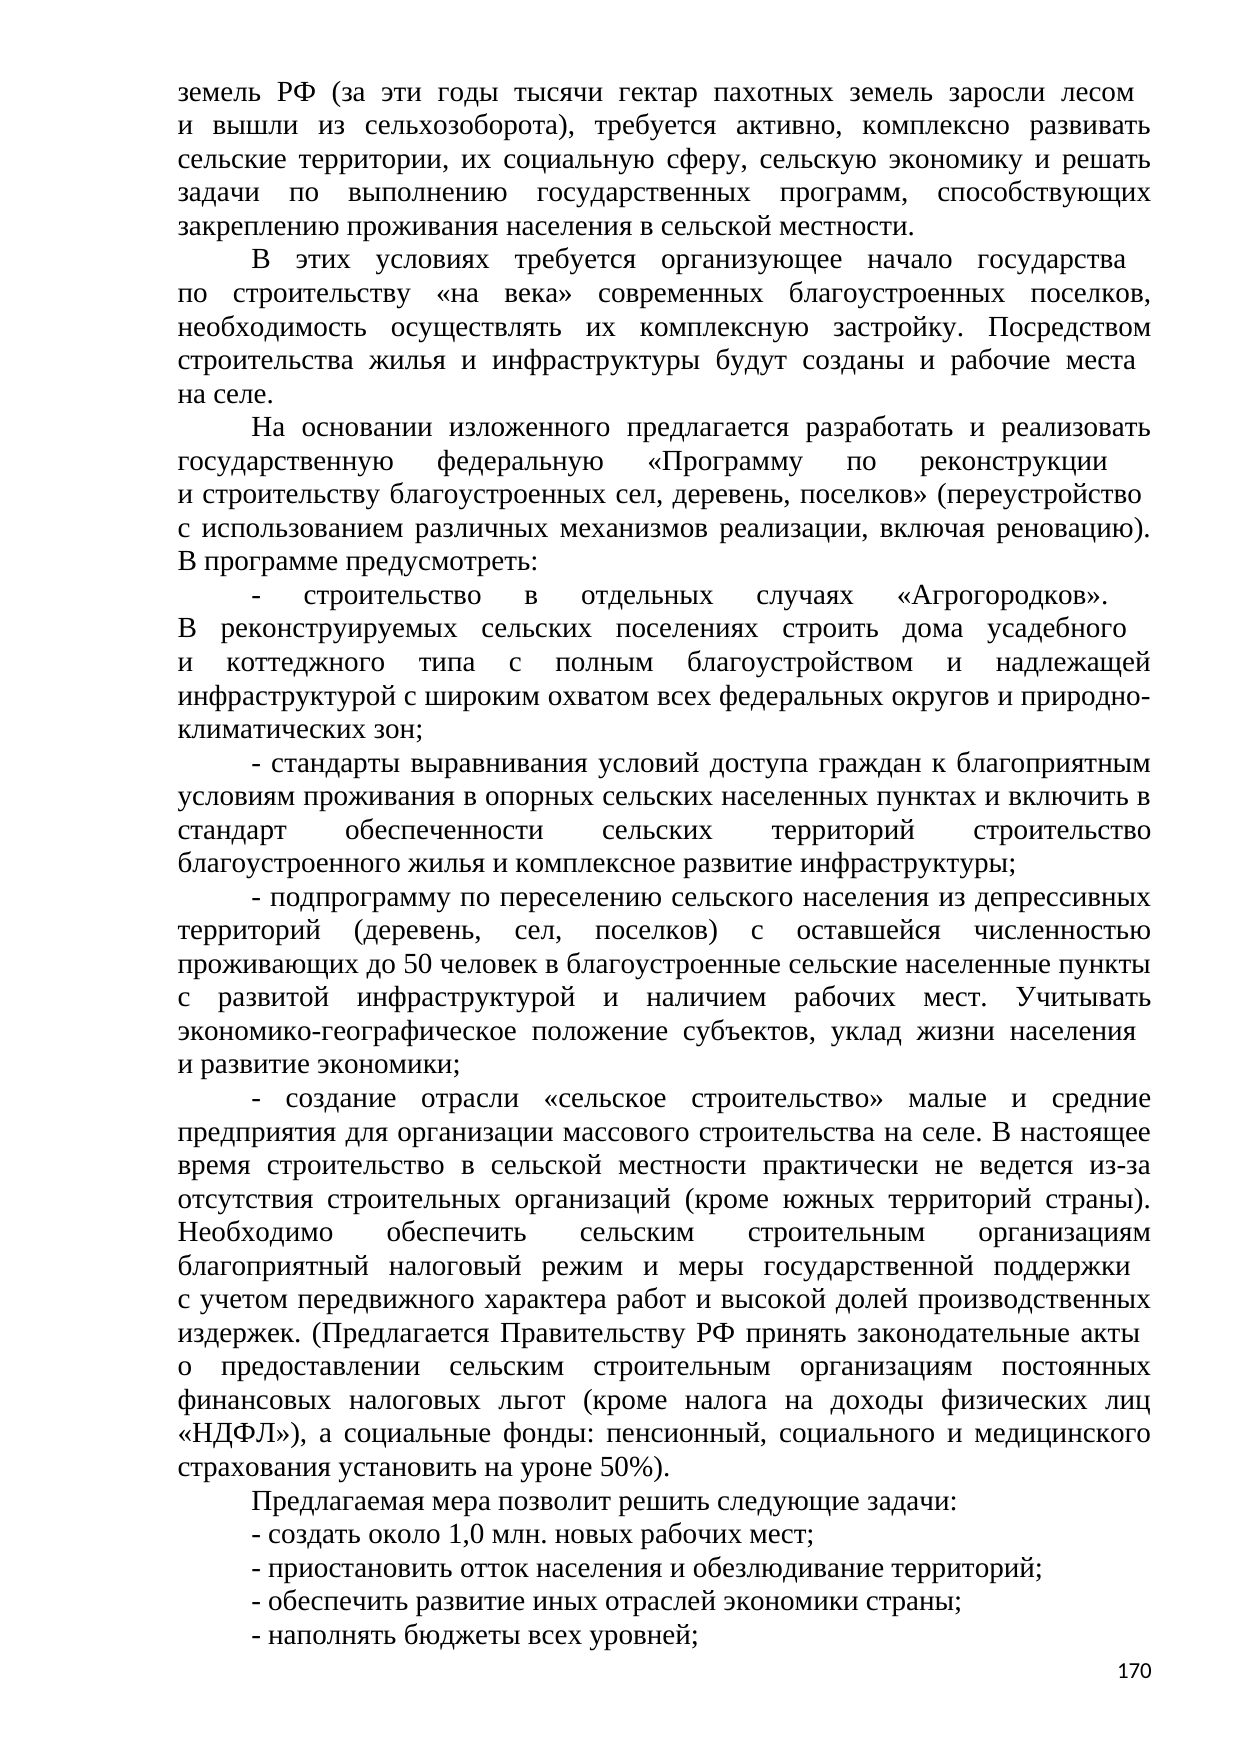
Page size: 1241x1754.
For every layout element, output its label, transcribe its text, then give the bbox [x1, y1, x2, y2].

text В этих условиях требуется организующее начало государства по строительству «на века» современных благоустроенных поселков, необходимость осуществлять их комплексную застройку. Посредством строительства жилья и инфраструктуры будут созданы и рабочие места на селе. [177, 242, 1152, 409]
text Предлагаемая мера позволит решить следующие задачи: [177, 1483, 1152, 1516]
text - создать около 1,0 млн. новых рабочих мест; [177, 1516, 1152, 1550]
text - строительство в отдельных случаях «Агрогородков». В реконструируемых сельских поселениях строить дома усадебного и коттеджного типа с полным благоустройством и надлежащей инфраструктурой с широким охватом всех федеральных округов и природно-климатических зон; [177, 577, 1152, 745]
text - наполнять бюджеты всех уровней; [177, 1617, 1152, 1650]
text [177, 74, 1152, 242]
text - подпрограмму по переселению сельского населения из депрессивных территорий (деревень, сел, поселков) с оставшейся численностью проживающих до 50 человек в благоустроенные сельские населенные пункты с развитой инфраструктурой и наличием рабочих мест. Учитывать экономико-географическое положение субъектов, уклад жизни населения и развитие экономики; [177, 879, 1152, 1080]
text На основании изложенного предлагается разработать и реализовать государственную федеральную «Программу по реконструкции и строительству благоустроенных сел, деревень, поселков» (переустройство с использованием различных механизмов реализации, включая реновацию). В программе предусмотреть: [177, 409, 1152, 577]
text - стандарты выравнивания условий доступа граждан к благоприятным условиям проживания в опорных сельских населенных пунктах и включить в стандарт обеспеченности сельских территорий строительство благоустроенного жилья и комплексное развитие инфраструктуры; [177, 745, 1152, 879]
text - приостановить отток населения и обезлюдивание территорий; [177, 1550, 1152, 1583]
text - создание отрасли «сельское строительство» малые и средние предприятия для организации массового строительства на селе. В настоящее время строительство в сельской местности практически не ведется из-за отсутствия строительных организаций (кроме южных территорий страны). Необходимо обеспечить сельским строительным организациям благоприятный налоговый режим и меры государственной поддержки с учетом передвижного характера работ и высокой долей производственных издержек. (Предлагается Правительству РФ принять законодательные акты о предоставлении сельским строительным организациям постоянных финансовых налоговых льгот (кроме налога на доходы физических лиц «НДФЛ»), а социальные фонды: пенсионный, социального и медицинского страхования установить на уроне 50%). [177, 1080, 1152, 1483]
text - обеспечить развитие иных отраслей экономики страны; [177, 1583, 1152, 1617]
